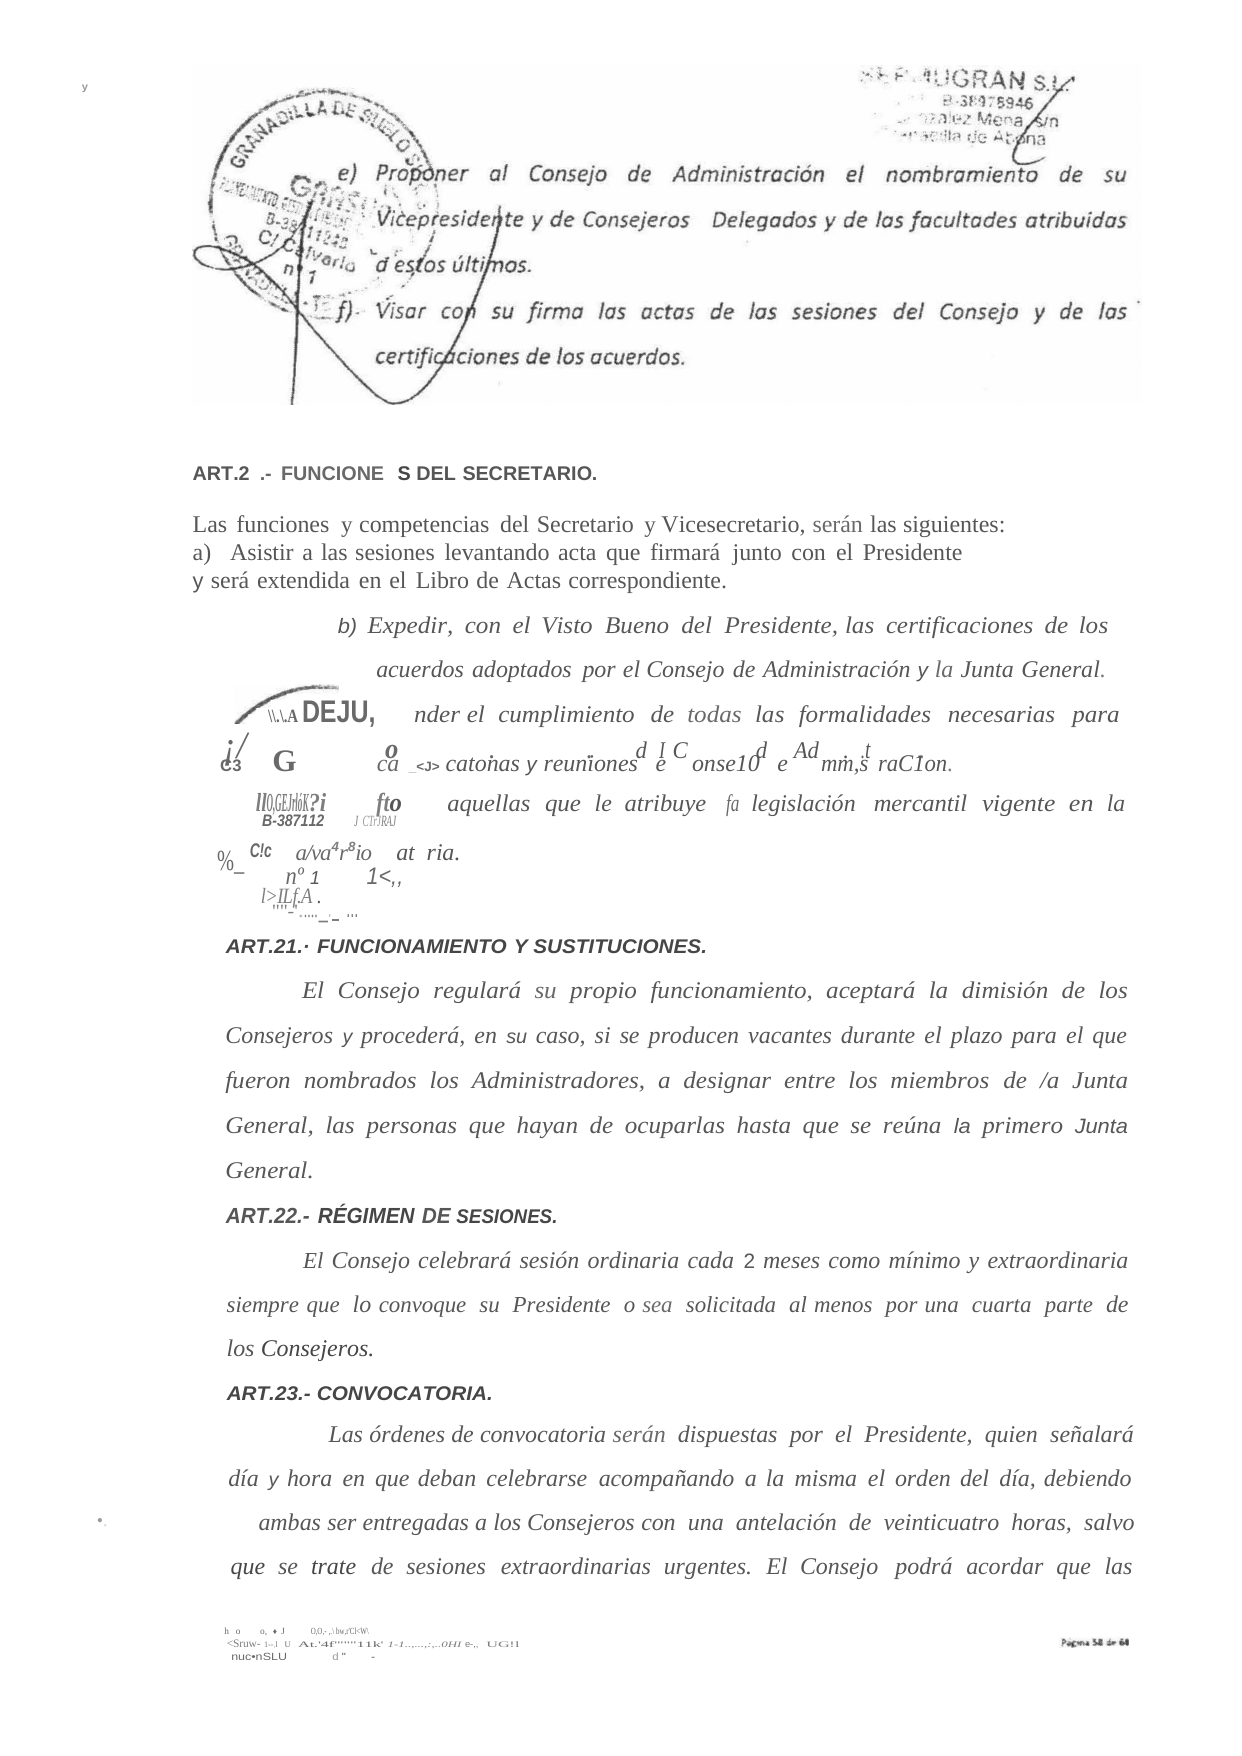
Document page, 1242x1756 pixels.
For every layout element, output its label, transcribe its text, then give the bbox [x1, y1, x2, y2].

text <Sruw- 1--,l U At.'4f'"""11k' 1-1..,...,:,..0HI e-,, UG!l [227, 1637, 1154, 1650]
text El Consejo regulará su propio funcionamiento, aceptará la dimisión de los Consejeros y procederá, en su caso, si se producen vacantes durante el plazo para el que fueron nombrados los Administradores, a designar entre los miembros de /a Junta General, las personas que hayan de ocuparlas hasta que se reúna la primero Junta General. [225, 976, 1128, 1184]
text El Consejo celebrará sesión ordinaria cada 2 meses como mínimo y extraordinaria siempre que lo convoque su Presidente o sea solicitada al menos por una cuarta parte de los Consejeros. [226, 1246, 1129, 1362]
text nº 1 1<,, [285, 865, 1154, 889]
picture [1059, 1637, 1129, 1648]
text ART.22.- RÉGIMEN DE SESIONES. [226, 1203, 1154, 1228]
text •. ambas ser entregadas a los Consejeros con una antelación de veinticuatro horas, salvo que se trate de sesiones extraordinarias urgentes. El Consejo podrá acordar que las [65, 1508, 1134, 1579]
text %_ C!c [54, 833, 273, 863]
text b) Expedir, con el Visto Bueno del Presidente, las certificaciones de los acuerdos adoptados por el Consejo de Administración y la Junta General. [338, 611, 1154, 682]
picture [192, 65, 1142, 81]
text Las órdenes de convocatoria serán dispuestas por el Presidente, quien señalará día y hora en que deban celebrarse acompañando a la misma el orden del día, debiendo [227, 1420, 1134, 1492]
text ART.21.· FUNCIONAMIENTO Y SUSTITUCIONES. [226, 935, 1154, 958]
text \\.\.A DEJU, nder el cumplimiento de todas las formalidades necesarias para [235, 699, 1154, 728]
text C3 G ca _<J> catonas y reuniones e onse10 e mm,s raC1on. [54, 743, 1121, 778]
text llO,GEJrlóK?i fto aquellas que le atribuye fa legislación mercantil vigente en la [229, 789, 1154, 817]
picture [234, 684, 339, 724]
text a/va4r8io at ria. [295, 841, 1154, 865]
picture [192, 92, 1142, 405]
text ART.23.- CONVOCATORIA. [227, 1381, 1154, 1404]
text ""-'....._. ... [272, 892, 1154, 923]
